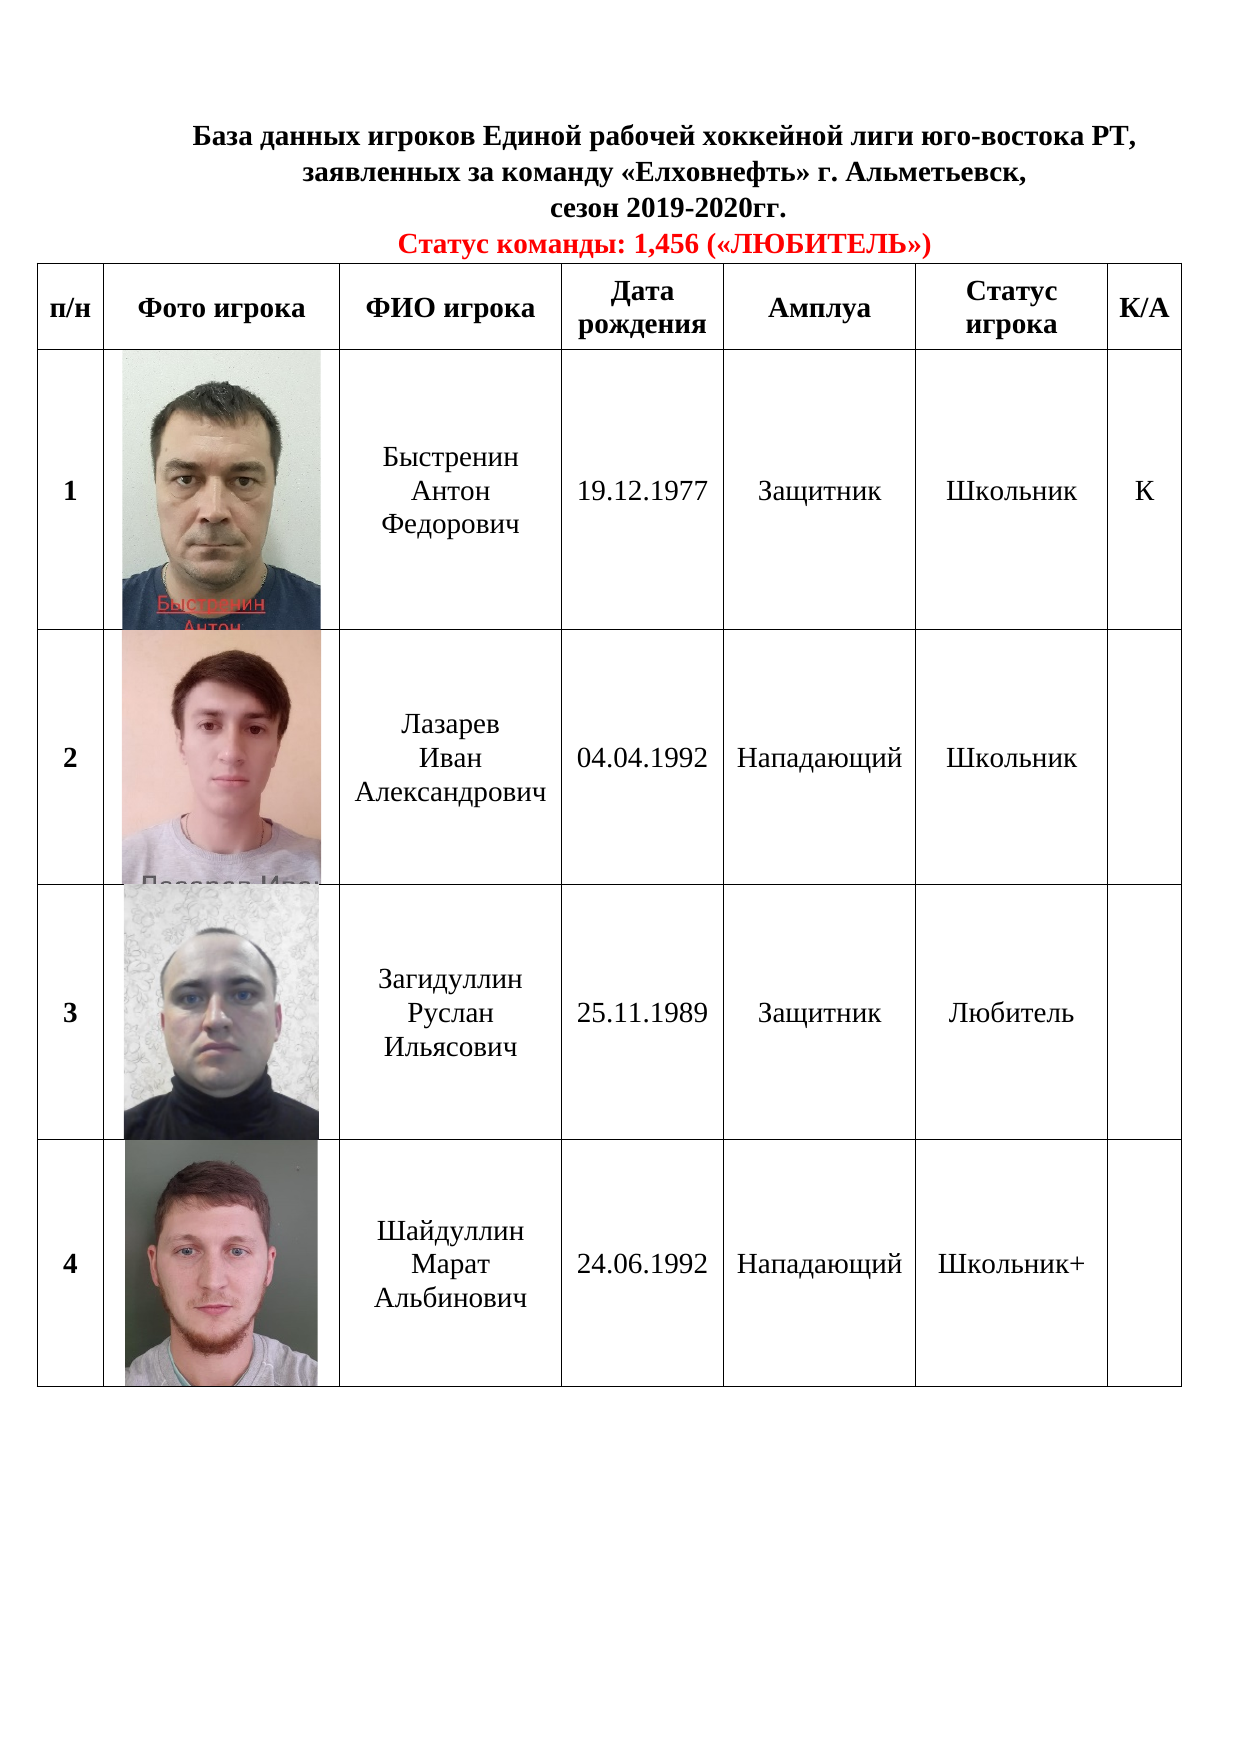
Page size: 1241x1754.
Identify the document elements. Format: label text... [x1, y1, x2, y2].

table_cell [104, 1140, 125, 1386]
table_cell Школьник [916, 350, 1107, 629]
table_cell Школьник+ [916, 1140, 1107, 1386]
table_cell Лазарев Иван Александрович [340, 630, 561, 883]
table_cell [104, 630, 121, 883]
table_cell [318, 1140, 339, 1386]
picture [121, 350, 322, 1386]
table_header Амплуа [724, 264, 915, 349]
table_cell Шайдуллин Марат Альбинович [340, 1140, 561, 1386]
table_cell Защитник [724, 885, 915, 1139]
table_cell [322, 630, 339, 883]
text сезон 2019-2020гг. [177, 190, 1152, 224]
table_cell 24.06.1992 [562, 1140, 723, 1386]
table_cell Защитник [724, 350, 915, 629]
text Статус команды: 1,456 («ЛЮБИТЕЛЬ») [177, 227, 1152, 260]
table_cell Любитель [916, 885, 1107, 1139]
table_header К/А [1108, 264, 1181, 349]
table_cell 2 [38, 630, 103, 883]
table_cell [319, 885, 339, 1139]
table_cell 4 [38, 1140, 103, 1386]
table_cell [321, 350, 339, 629]
table_header п/н [38, 264, 103, 349]
table_header Фото игрока [104, 264, 339, 349]
table_header Дата рождения [562, 264, 723, 349]
table_cell [104, 885, 123, 1139]
table_cell Быстренин Антон Федорович [340, 350, 561, 629]
table_cell [104, 350, 122, 629]
table_cell 25.11.1989 [562, 885, 723, 1139]
table_cell 19.12.1977 [562, 350, 723, 629]
table_cell [1108, 630, 1181, 883]
table_cell [1108, 885, 1181, 1139]
table_cell Загидуллин Руслан Ильясович [340, 885, 561, 1139]
table_cell Школьник [916, 630, 1107, 883]
table_cell К [1108, 350, 1181, 629]
table_cell Нападающий [724, 630, 915, 883]
table_cell 3 [38, 885, 103, 1139]
table_cell 04.04.1992 [562, 630, 723, 883]
table_header Статус игрока [916, 264, 1107, 349]
table_header ФИО игрока [340, 264, 561, 349]
text База данных игроков Единой рабочей хоккейной лиги юго-востока РТ, заявленных за команду «Елховнефть» г. Альметьевск, [177, 118, 1152, 188]
table_cell 1 [38, 350, 103, 629]
table_cell [1108, 1140, 1181, 1386]
table_cell Нападающий [724, 1140, 915, 1386]
